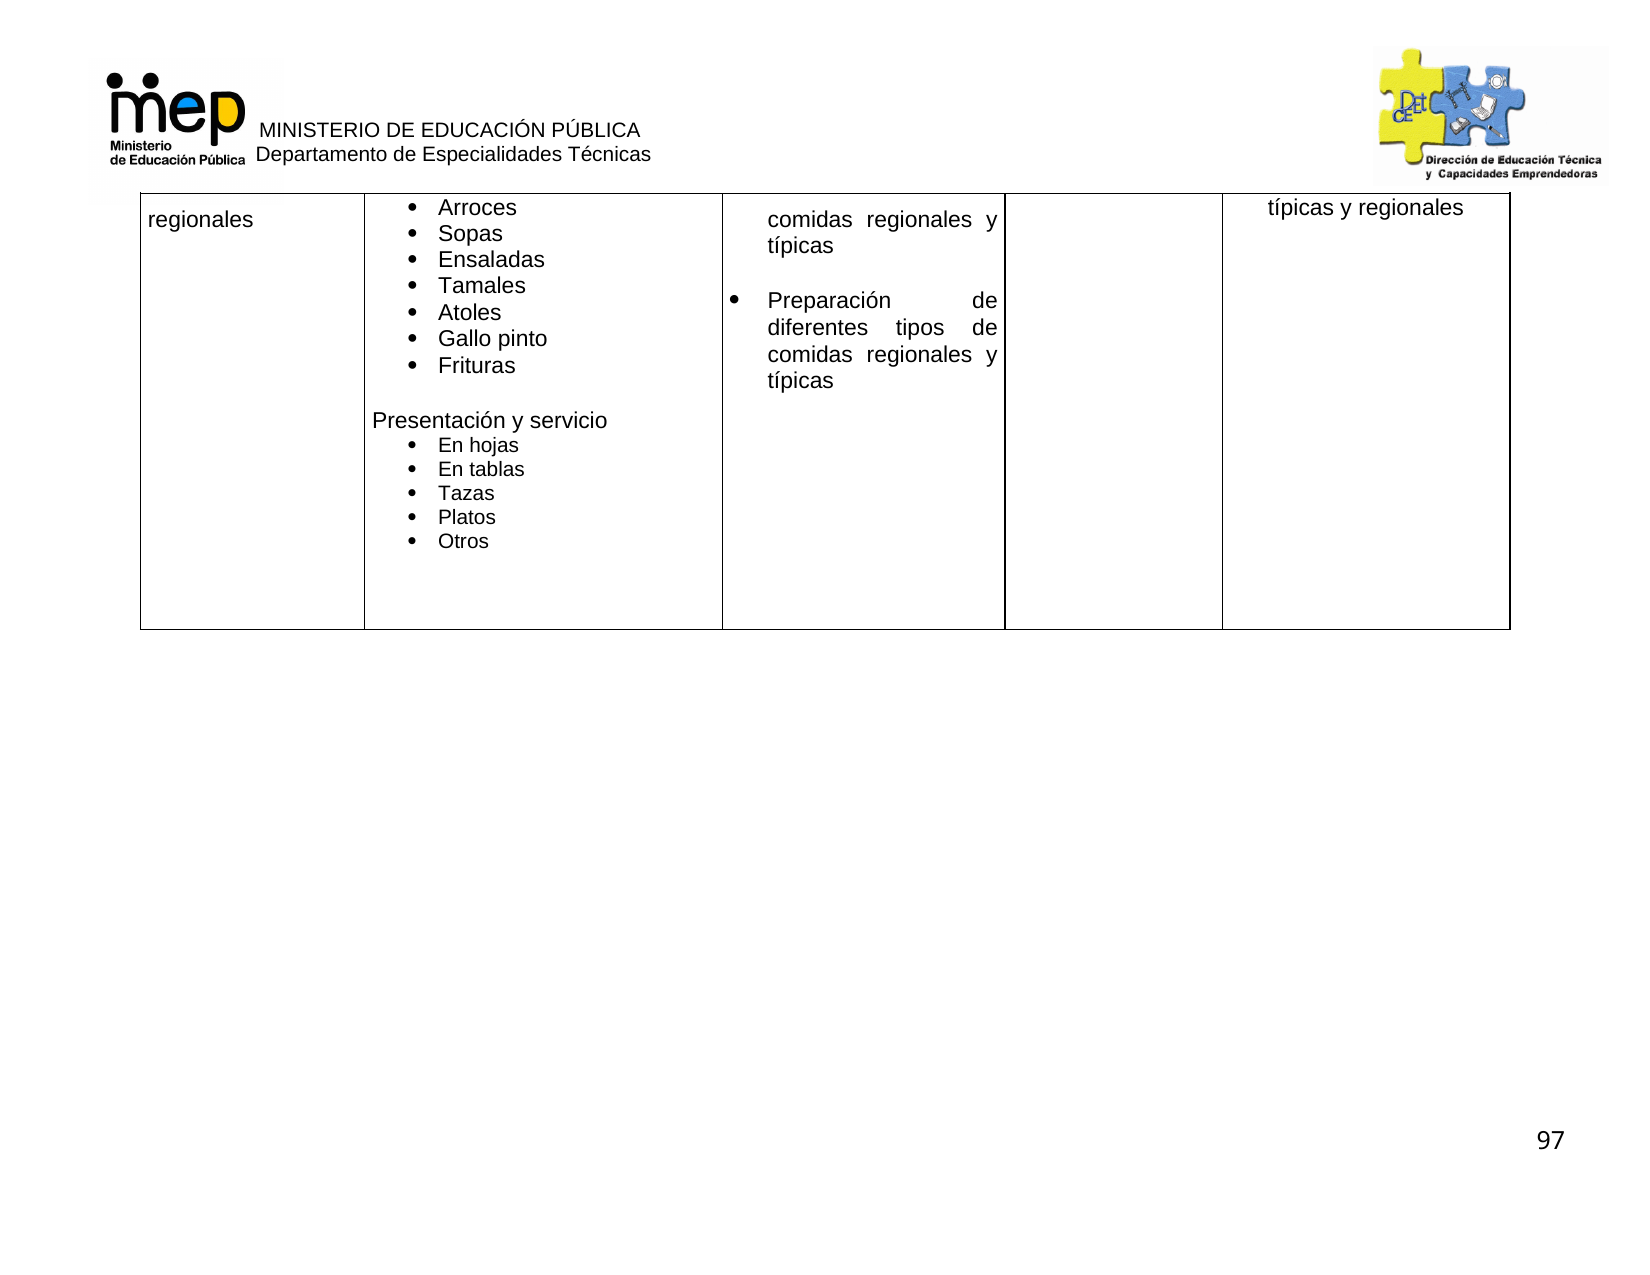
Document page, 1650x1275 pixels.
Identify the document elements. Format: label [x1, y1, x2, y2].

table_cell [141, 194, 364, 628]
table_cell [723, 194, 1004, 628]
picture [1373, 46, 1609, 222]
table_cell [1006, 194, 1222, 628]
table_cell [1223, 194, 1509, 628]
table_cell [365, 194, 722, 628]
picture [88, 58, 284, 205]
